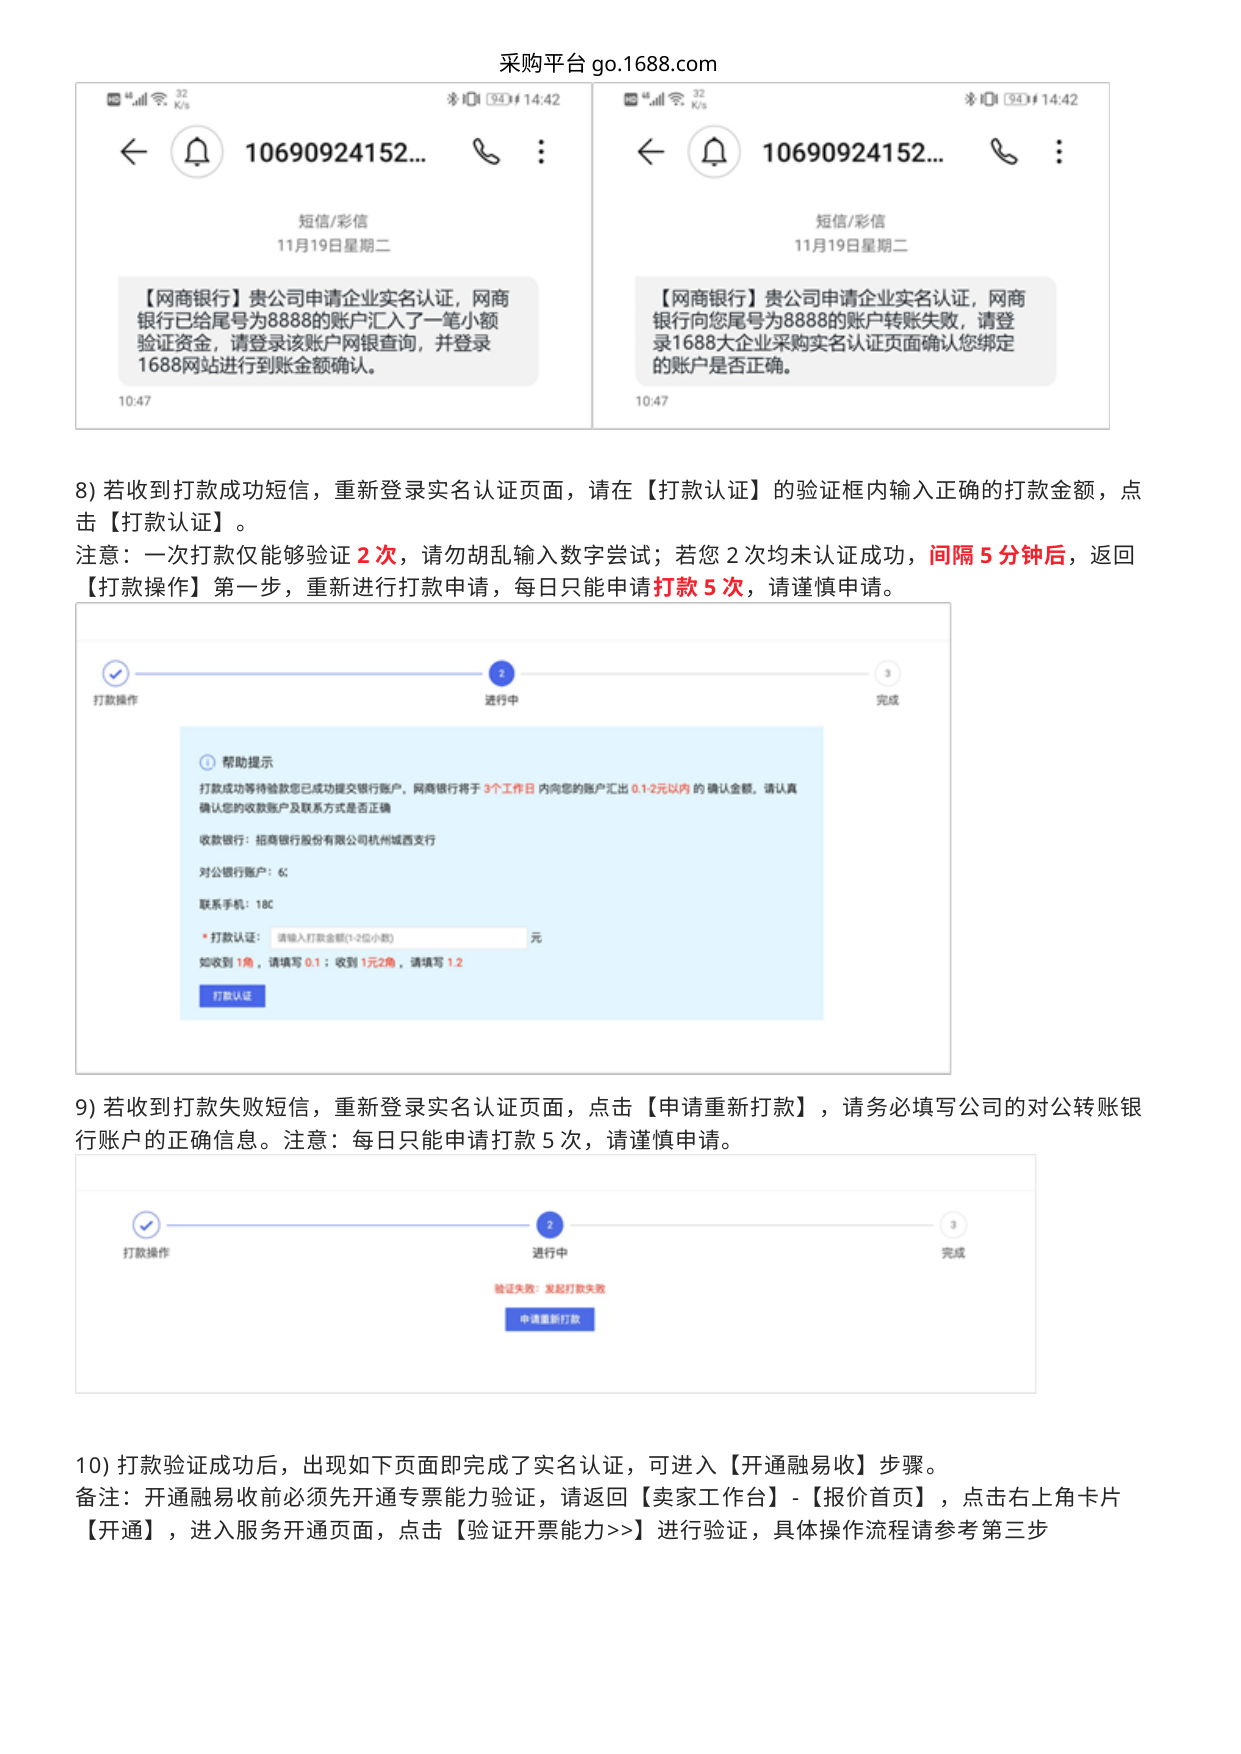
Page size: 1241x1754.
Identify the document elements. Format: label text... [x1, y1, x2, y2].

text 注意：一次打款仅能够验证2次，请勿胡乱输入数字尝试；若您2次均未认证成功，间隔5分钟后，返回【打款操作】第一步，重新进行打款申请，每日只能申请打款5次，请谨慎申请。 [75, 537, 1165, 602]
picture [75, 602, 952, 1075]
text 备注：开通融易收前必须先开通专票能力验证，请返回【卖家工作台】-【报价首页】，点击右上角卡片【开通】，进入服务开通页面，点击【验证开票能力>>】进行验证，具体操作流程请参考第三步 [75, 1480, 1165, 1545]
picture [75, 1154, 1037, 1394]
text 10) 打款验证成功后，出现如下页面即完成了实名认证，可进入【开通融易收】步骤。 [75, 1447, 1165, 1480]
text 9) 若收到打款失败短信，重新登录实名认证页面，点击【申请重新打款】，请务必填写公司的对公转账银行账户的正确信息。注意：每日只能申请打款5次，请谨慎申请。 [75, 1090, 1165, 1155]
text 8) 若收到打款成功短信，重新登录实名认证页面，请在【打款认证】的验证框内输入正确的打款金额，点击【打款认证】。 [75, 472, 1165, 537]
picture [75, 82, 1110, 430]
